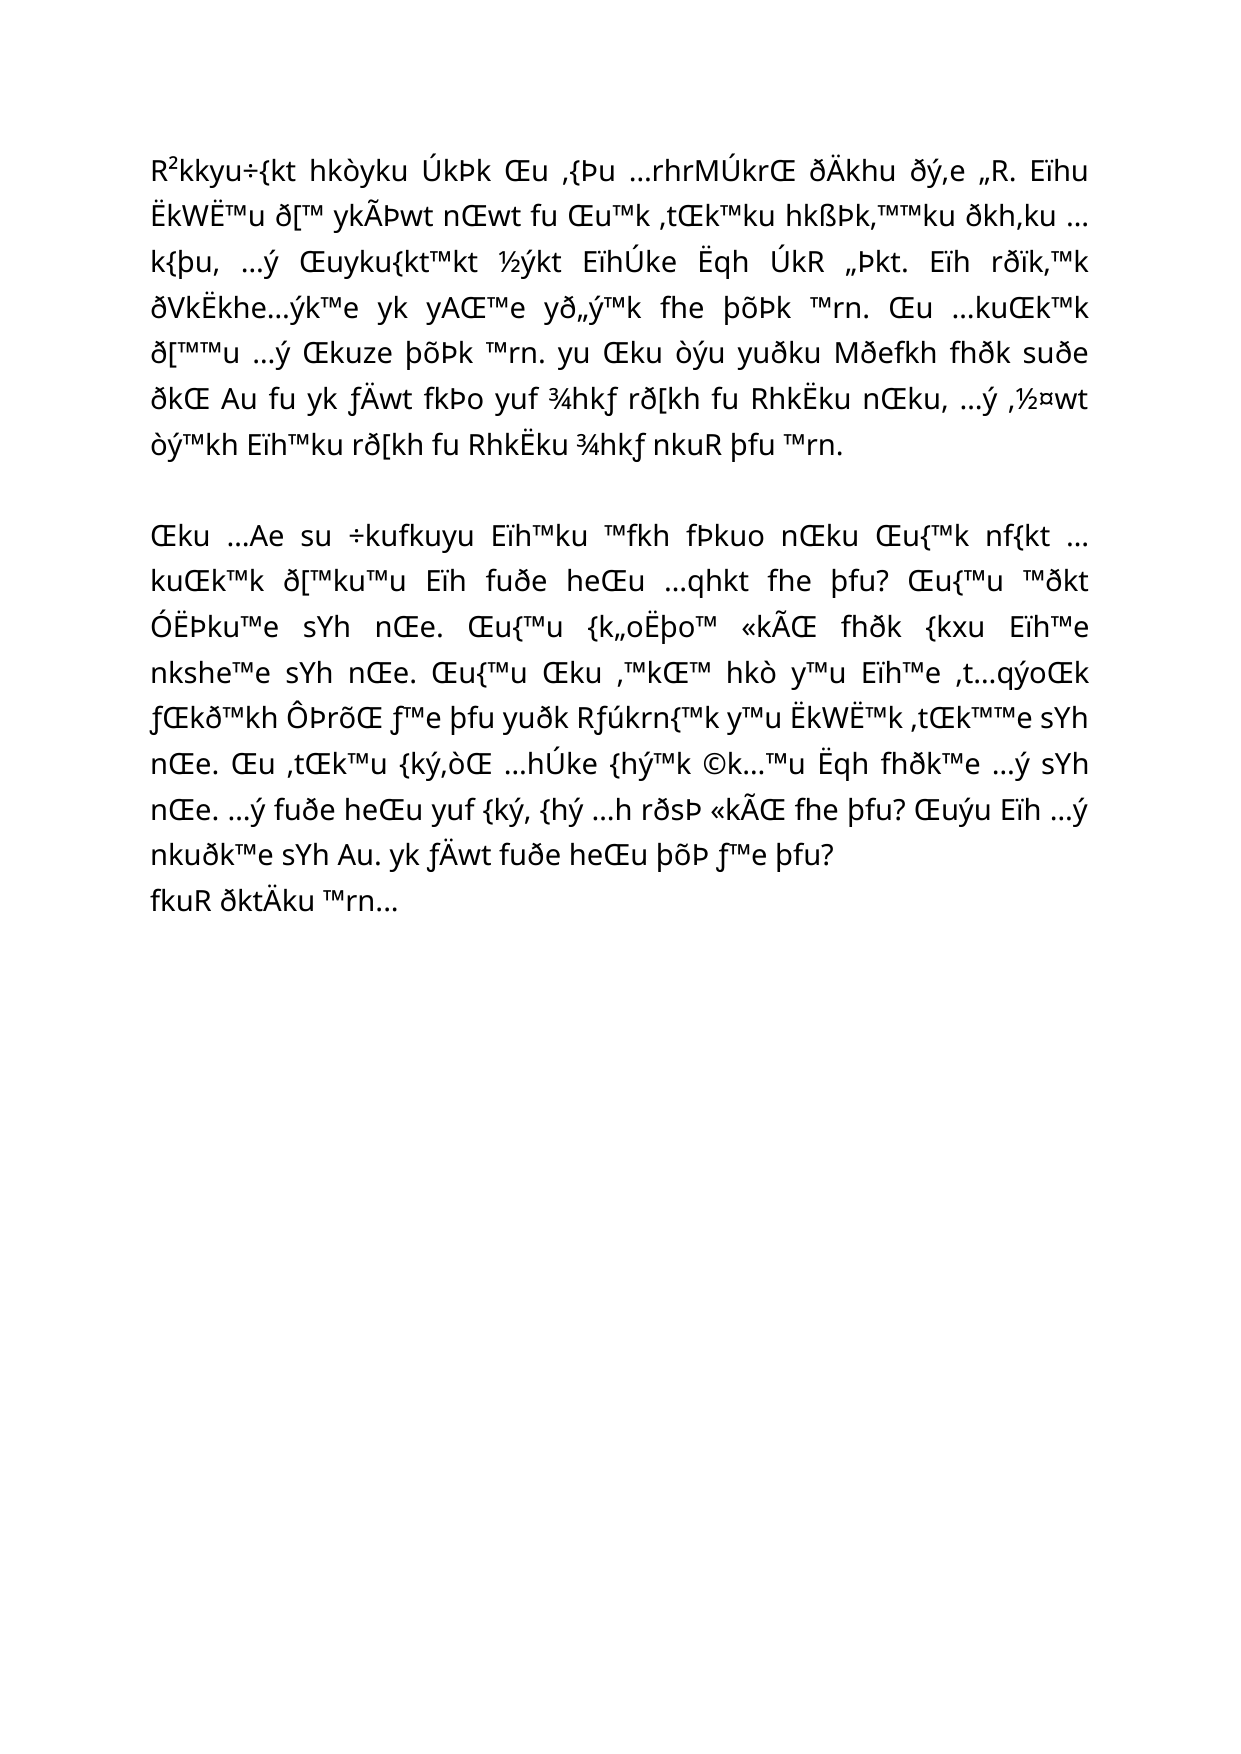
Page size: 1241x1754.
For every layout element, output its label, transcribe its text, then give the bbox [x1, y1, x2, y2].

text Œku …Ae su ÷kufkuyu Eïh™ku ™fkh fÞkuo nŒku Œu{™k nf{kt …kuŒk™k ð[™ku™u Eïh fuðe heŒu …qhkt fhe þfu? Œu{™u ™ðkt ÓËÞku™e sYh nŒe. Œu{™u {k„oËþo™ «kÃŒ fhðk {kxu Eïh™e nkshe™e sYh nŒe. Œu{™u Œku ‚™kŒ™ hkò y™u Eïh™e ‚t…qýoŒk ƒŒkð™kh ÔÞrõŒ ƒ™e þfu yuðk Rƒúkrn{™k y™u ËkWË™k ‚tŒk™™e sYh nŒe. Œu ‚tŒk™u {ký‚òŒ …hÚke {hý™k ©k…™u Ëqh fhðk™e …ý sYh nŒe. …ý fuðe heŒu yuf {ký‚ {hý …h rðsÞ «kÃŒ fhe þfu? Œuýu Eïh …ý nkuðk™e sYh Au. yk ƒÄwt fuðe heŒu þõÞ ƒ™e þfu? [150, 515, 1090, 874]
text fkuR ðktÄku ™rn... [150, 880, 1090, 920]
text R²kkyu÷{kt hkòyku ÚkÞk Œu ‚{Þu …rhrMÚkrŒ ðÄkhu ðý‚e „R. Eïhu ËkWË™u ð[™ ykÃÞwt nŒwt fu Œu™k ‚tŒk™ku hkßÞk‚™™ku ðkh‚ku …k{þu, …ý Œuyku{kt™kt ½ýkt EïhÚke Ëqh ÚkR „Þkt. Eïh rðïk‚™k ðVkËkhe…ýk™e yk yAŒ™e yð„ý™k fhe þõÞk ™rn. Œu …kuŒk™k ð[™™u …ý Œkuze þõÞk ™rn. yu Œku òýu yuðku Mðefkh fhðk suðe ðkŒ Au fu yk ƒÄwt fkÞo yuf ¾hkƒ rð[kh fu RhkËku nŒku, …ý ‚½¤wt òý™kh Eïh™ku rð[kh fu RhkËku ¾hkƒ nkuR þfu ™rn. [150, 150, 1090, 463]
